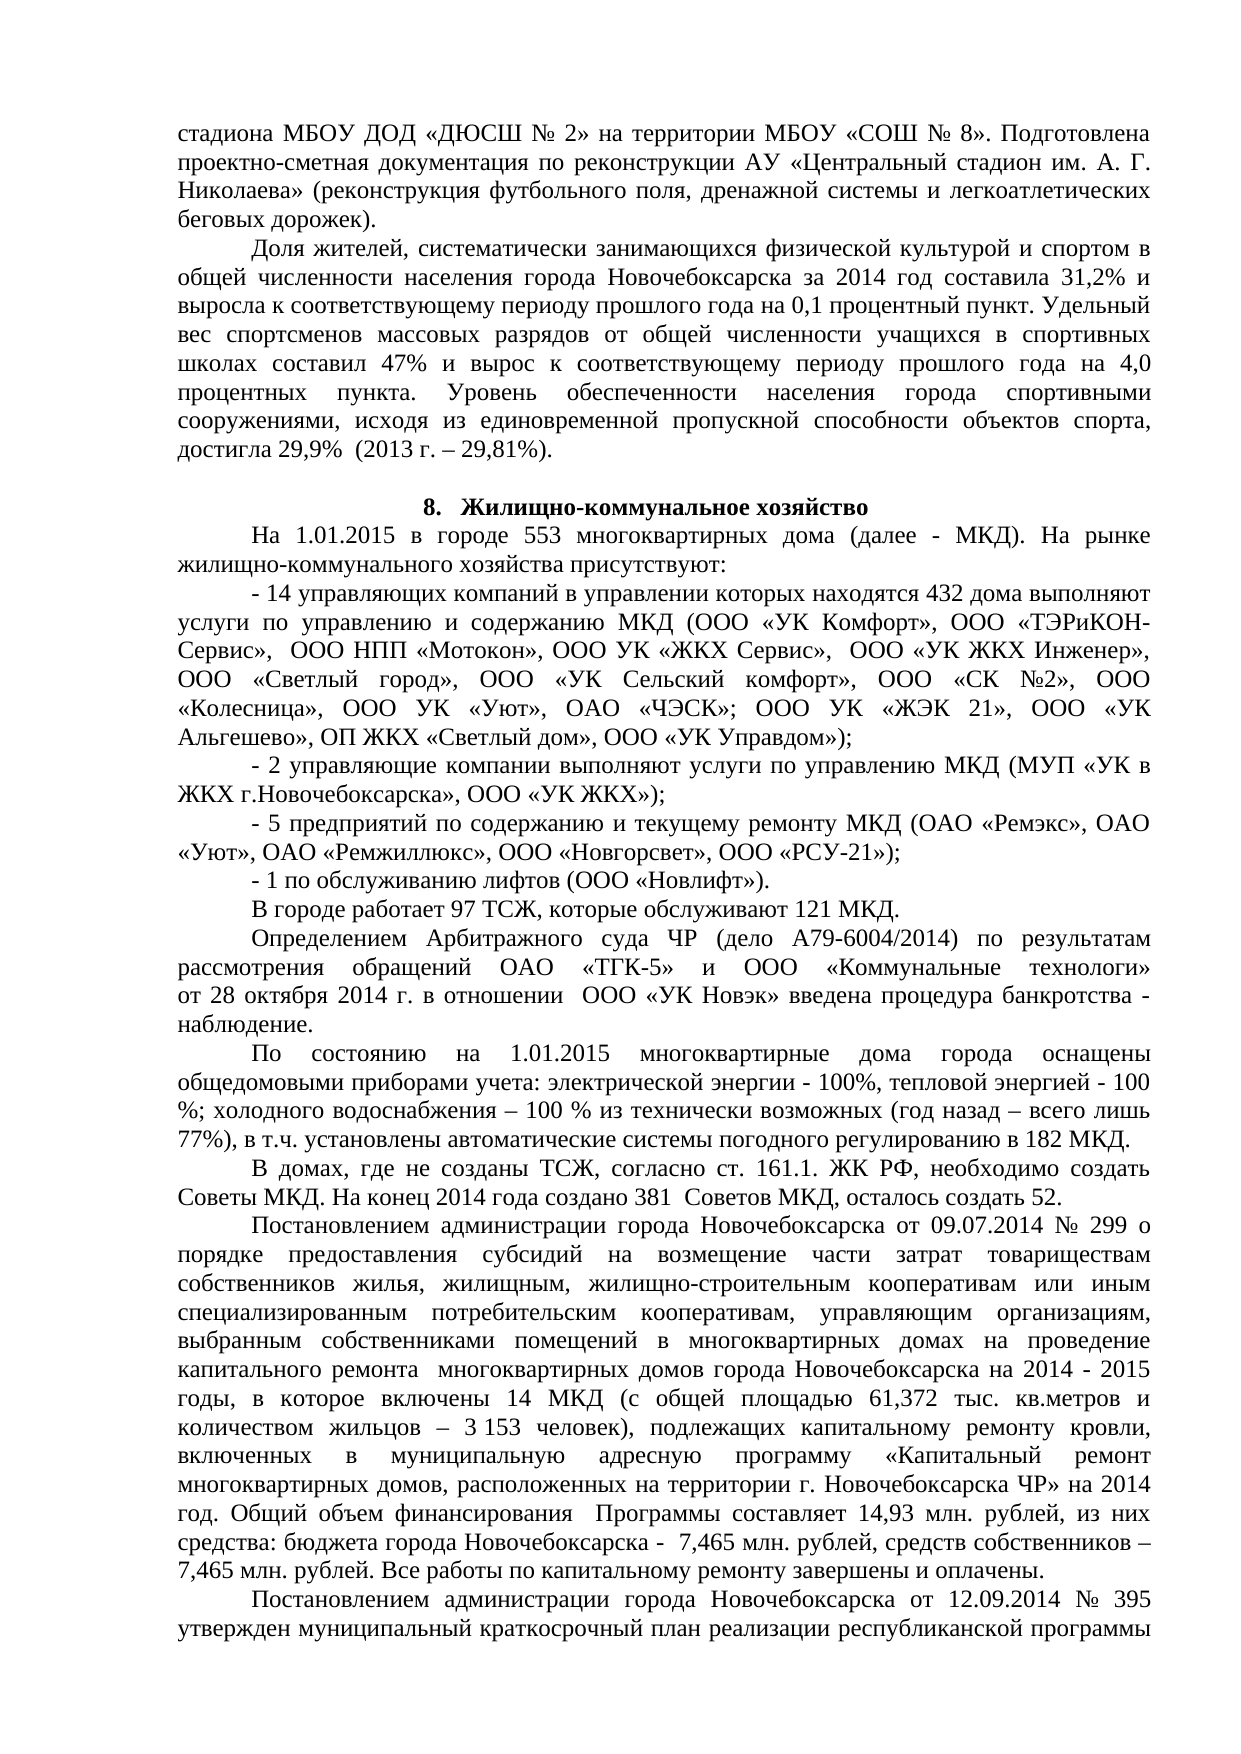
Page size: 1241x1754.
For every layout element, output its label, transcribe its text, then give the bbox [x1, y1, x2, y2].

text - 1 по обслуживанию лифтов (ООО «Новлифт»). [177, 866, 1152, 894]
text - 2 управляющие компании выполняют услуги по управлению МКД (МУП «УК в ЖКХ г.Новочебоксарска», ООО «УК ЖКХ»); [177, 751, 1152, 808]
text - 14 управляющих компаний в управлении которых находятся 432 дома выполняют услуги по управлению и содержанию МКД (ООО «УК Комфорт», ООО «ТЭРиКОН-Сервис», ООО НПП «Мотокон», ООО УК «ЖКХ Сервис», ООО «УК ЖКХ Инженер», ООО «Светлый город», ООО «УК Сельский комфорт», ООО «СК №2», ООО «Колесница», ООО УК «Уют», ОАО «ЧЭСК»; ООО УК «ЖЭК 21», ООО «УК Альгешево», ОП ЖКХ «Светлый дом», ООО «УК Управдом»); [177, 578, 1152, 751]
text - 5 предприятий по содержанию и текущему ремонту МКД (ОАО «Ремэкс», ОАО «Уют», ОАО «Ремжиллюкс», ООО «Новгорсвет», ООО «РСУ-21»); [177, 808, 1152, 866]
text Доля жителей, систематически занимающихся физической культурой и спортом в общей численности населения города Новочебоксарска за 2014 год составила 31,2% и выросла к соответствующему периоду прошлого года на 0,1 процентный пункт. Удельный вес спортсменов массовых разрядов от общей численности учащихся в спортивных школах составил 47% и вырос к соответствующему периоду прошлого года на 4,0 процентных пункта. Уровень обеспеченности населения города спортивными сооружениями, исходя из единовременной пропускной способности объектов спорта, достигла 29,9% (2013 г. – 29,81%). [177, 233, 1152, 463]
text В домах, где не созданы ТСЖ, согласно ст. 161.1. ЖК РФ, необходимо создать Советы МКД. На конец 2014 года создано 381 Советов МКД, осталось создать 52. [177, 1153, 1152, 1211]
list Жилищно-коммунальное хозяйство [140, 492, 1152, 521]
text Постановлением администрации города Новочебоксарска от 09.07.2014 № 299 о порядке предоставления субсидий на возмещение части затрат товариществам собственников жилья, жилищным, жилищно-строительным кооперативам или иным специализированным потребительским кооперативам, управляющим организациям, выбранным собственниками помещений в многоквартирных домах на проведение капитального ремонта многоквартирных домов города Новочебоксарска на 2014 - 2015 годы, в которое включены 14 МКД (с общей площадью 61,372 тыс. кв.метров и количеством жильцов – 3 153 человек), подлежащих капитальному ремонту кровли, включенных в муниципальную адресную программу «Капитальный ремонт многоквартирных домов, расположенных на территории г. Новочебоксарска ЧР» на 2014 год. Общий объем финансирования Программы составляет 14,93 млн. рублей, из них средства: бюджета города Новочебоксарска - 7,465 млн. рублей, средств собственников – 7,465 млн. рублей. Все работы по капитальному ремонту завершены и оплачены. [177, 1211, 1152, 1584]
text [177, 118, 1152, 233]
text По состоянию на 1.01.2015 многоквартирные дома города оснащены общедомовыми приборами учета: электрической энергии - 100%, тепловой энергией - 100 %; холодного водоснабжения – 100 % из технически возможных (год назад – всего лишь 77%), в т.ч. установлены автоматические системы погодного регулированию в 182 МКД. [177, 1038, 1152, 1153]
text Определением Арбитражного суда ЧР (дело А79-6004/2014) по результатам рассмотрения обращений ОАО «ТГК-5» и ООО «Коммунальные технологи» от 28 октября 2014 г. в отношении ООО «УК Новэк» введена процедура банкротства -наблюдение. [177, 923, 1152, 1038]
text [177, 1584, 1152, 1642]
text На 1.01.2015 в городе 553 многоквартирных дома (далее - МКД). На рынке жилищно-коммунального хозяйства присутствуют: [177, 521, 1152, 578]
text В городе работает 97 ТСЖ, которые обслуживают 121 МКД. [177, 894, 1152, 923]
